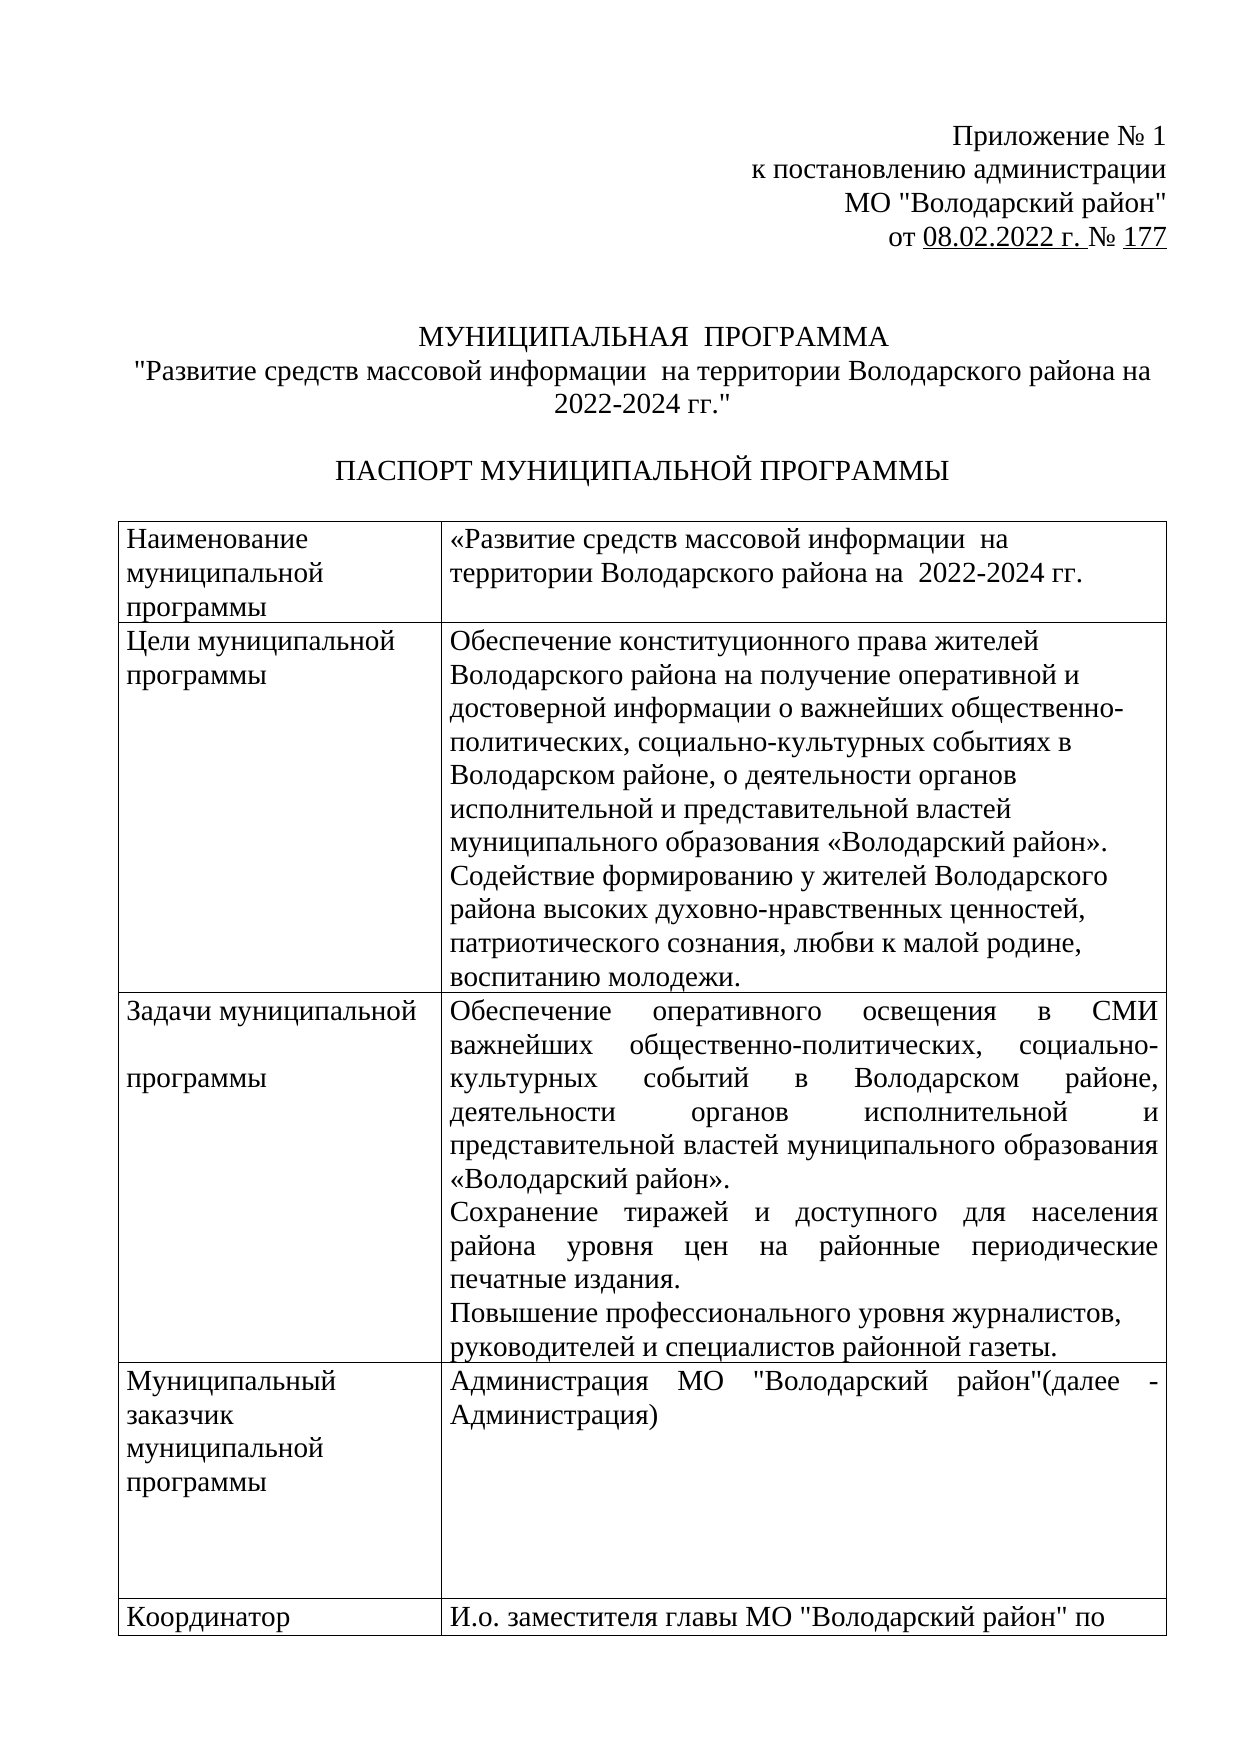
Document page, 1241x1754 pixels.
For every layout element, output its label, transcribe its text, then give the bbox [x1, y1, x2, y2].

text "Развитие средств массовой информации на территории Володарского района на 2022-2024 гг." [118, 353, 1167, 420]
table_header «Развитие средств массовой информации на территории Володарского района на 2022-2024 гг. [442, 522, 1166, 622]
table_cell Задачи муниципальной программы [119, 993, 441, 1362]
table_header Наименование муниципальной программы [119, 522, 441, 622]
text МУНИЦИПАЛЬНАЯ ПРОГРАММА [343, 319, 1167, 353]
table_cell Обеспечение конституционного права жителей Володарского района на получение оперативной и достоверной информации о важнейших общественно-политических, социально-культурных событиях в Володарском районе, о деятельности органов исполнительной и представительной властей муниципального образования «Володарский район». Содействие формированию у жителей Володарского района высоких духовно-нравственных ценностей, патриотического сознания, любви к малой родине, воспитанию молодежи. [442, 623, 1166, 992]
text от 08.02.2022 г. № 177 [568, 219, 1167, 252]
text к постановлению администрации [568, 152, 1167, 185]
table_cell Муниципальный заказчик муниципальной программы [119, 1363, 441, 1598]
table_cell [442, 1599, 1166, 1635]
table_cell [119, 1599, 441, 1635]
table_cell Цели муниципальной программы [119, 623, 441, 992]
text ПАСПОРТ МУНИЦИПАЛЬНОЙ ПРОГРАММЫ [118, 453, 1167, 487]
text МО "Володарский район" [568, 185, 1167, 219]
table_cell Обеспечение оперативного освещения в СМИ важнейших общественно-политических, социально-культурных событий в Володарском районе, деятельности органов исполнительной и представительной властей муниципального образования «Володарский район». Сохранение тиражей и доступного для населения района уровня цен на районные периодические печатные издания. Повышение профессионального уровня журналистов, руководителей и специалистов районной газеты. [442, 993, 1166, 1362]
table_cell Администрация МО "Володарский район"(далее - Администрация) [442, 1363, 1166, 1598]
text Приложение № 1 [493, 118, 1167, 152]
